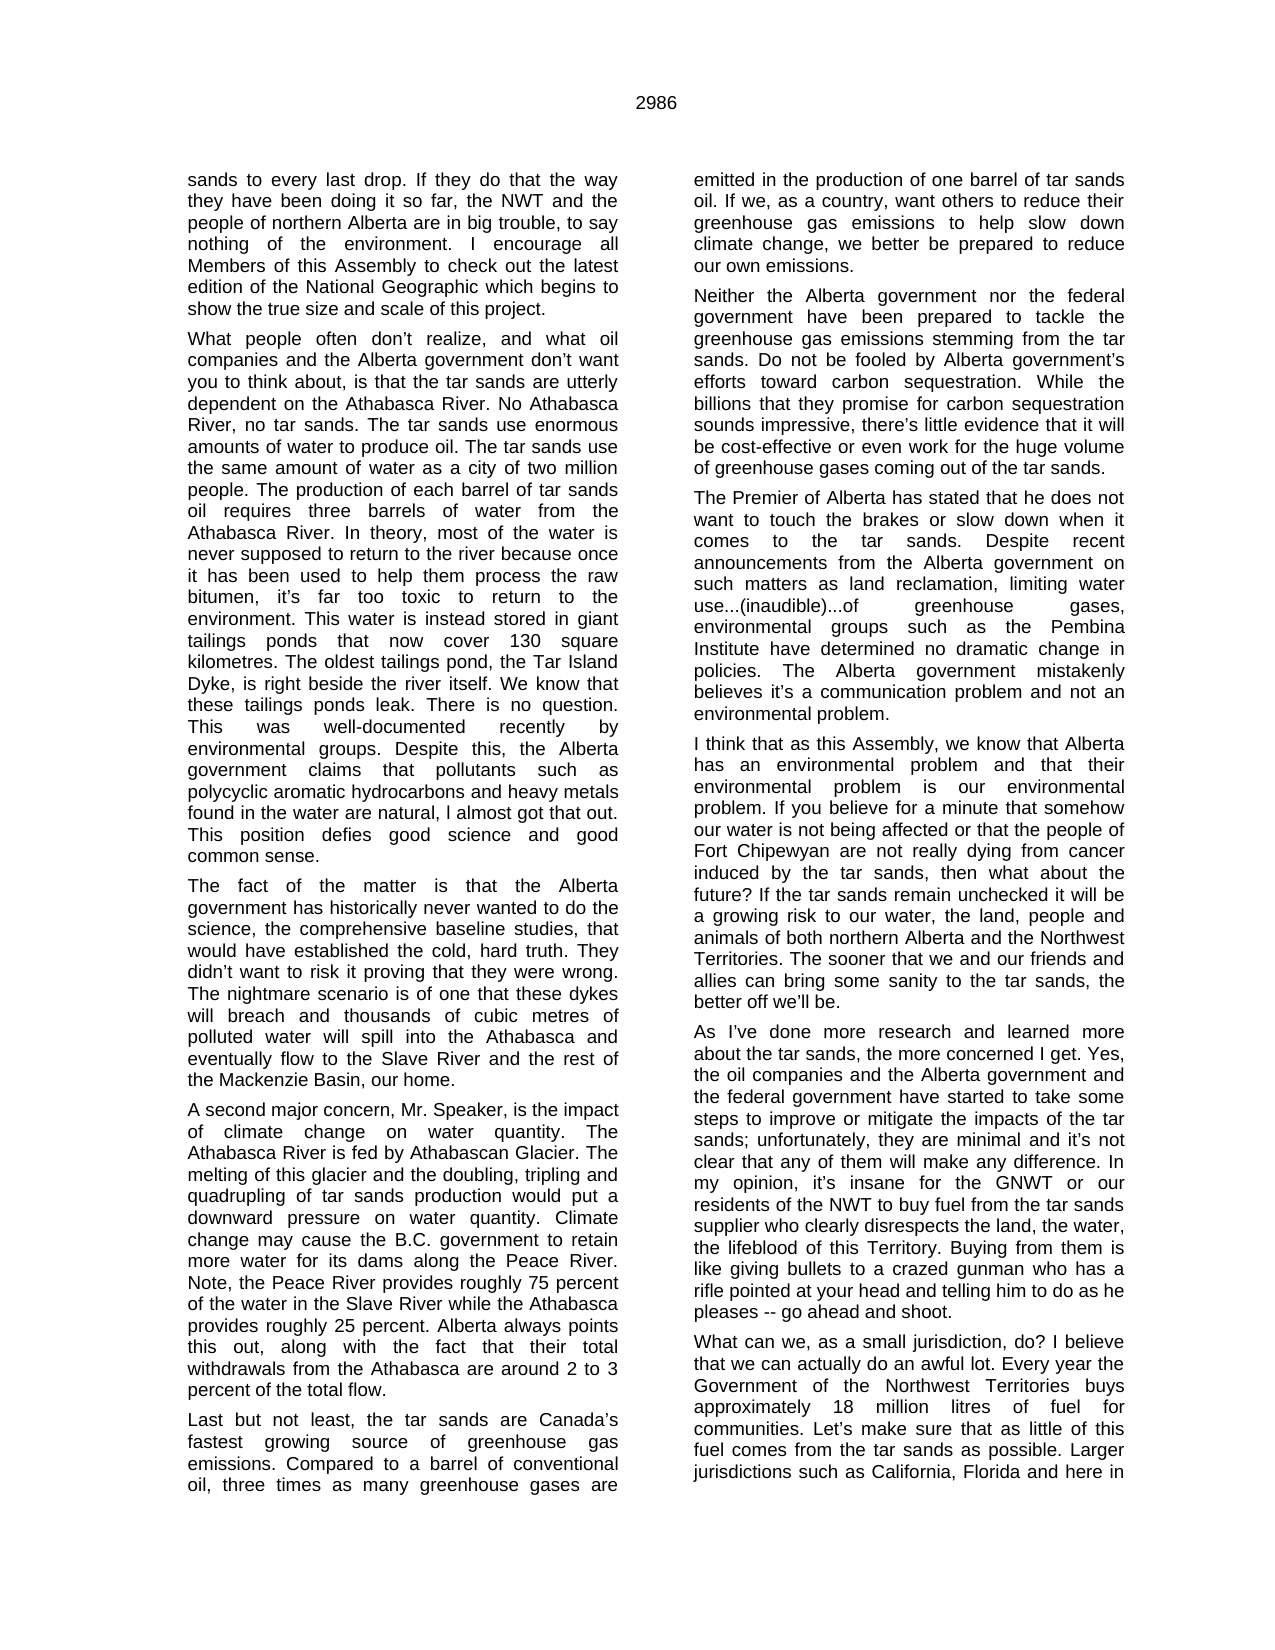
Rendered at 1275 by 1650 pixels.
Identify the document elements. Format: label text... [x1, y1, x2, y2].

text A second major concern, Mr. Speaker, is the impact of climate change on water quantity. The Athabasca River is fed by Athabascan Glacier. The melting of this glacier and the doubling, tripling and quadrupling of tar sands production would put a downward pressure on water quantity. Climate change may cause the B.C. government to retain more water for its dams along the Peace River. Note, the Peace River provides roughly 75 percent of the water in the Slave River while the Athabasca provides roughly 25 percent. Alberta always points this out, along with the fact that their total withdrawals from the Athabasca are around 2 to 3 percent of the total flow. [187, 1099, 619, 1401]
text As I’ve done more research and learned more about the tar sands, the more concerned I get. Yes, the oil companies and the Alberta government and the federal government have started to take some steps to improve or mitigate the impacts of the tar sands; unfortunately, they are minimal and it’s not clear that any of them will make any difference. In my opinion, it’s insane for the GNWT or our residents of the NWT to buy fuel from the tar sands supplier who clearly disrespects the land, the water, the lifeblood of this Territory. Buying from them is like giving bullets to a crazed gunman who has a rifle pointed at your head and telling him to do as he pleases -- go ahead and shoot. [694, 1021, 1125, 1323]
text The fact of the matter is that the Alberta government has historically never wanted to do the science, the comprehensive baseline studies, that would have established the cold, hard truth. They didn’t want to risk it proving that they were wrong. The nightmare scenario is of one that these dykes will breach and thousands of cubic metres of polluted water will spill into the Athabasca and eventually flow to the Slave River and the rest of the Mackenzie Basin, our home. [187, 875, 619, 1091]
text Last but not least, the tar sands are Canada’s fastest growing source of greenhouse gas emissions. Compared to a barrel of conventional oil, three times as many greenhouse gases are emitted in the production of one barrel of tar sands oil. If we, as a country, want others to reduce their greenhouse gas emissions to help slow down climate change, we better be prepared to reduce our own emissions. [187, 1409, 619, 1495]
text Neither the Alberta government nor the federal government have been prepared to tackle the greenhouse gas emissions stemming from the tar sands. Do not be fooled by Alberta government’s efforts toward carbon sequestration. While the billions that they promise for carbon sequestration sounds impressive, there’s little evidence that it will be cost-effective or even work for the huge volume of greenhouse gases coming out of the tar sands. [694, 284, 1125, 478]
text I think that as this Assembly, we know that Alberta has an environmental problem and that their environmental problem is our environmental problem. If you believe for a minute that somehow our water is not being affected or that the people of Fort Chipewyan are not really dying from cancer induced by the tar sands, then what about the future? If the tar sands remain unchecked it will be a growing risk to our water, the land, people and animals of both northern Alberta and the Northwest Territories. The sooner that we and our friends and allies can bring some sanity to the tar sands, the better off we’ll be. [694, 732, 1125, 1013]
text Last but not least, the tar sands are Canada’s fastest growing source of greenhouse gas emissions. Compared to a barrel of conventional oil, three times as many greenhouse gases are emitted in the production of one barrel of tar sands oil. If we, as a country, want others to reduce their greenhouse gas emissions to help slow down climate change, we better be prepared to reduce our own emissions. [694, 168, 1125, 276]
text What people often don’t realize, and what oil companies and the Alberta government don’t want you to think about, is that the tar sands are utterly dependent on the Athabasca River. No Athabasca River, no tar sands. The tar sands use enormous amounts of water to produce oil. The tar sands use the same amount of water as a city of two million people. The production of each barrel of tar sands oil requires three barrels of water from the Athabasca River. In theory, most of the water is never supposed to return to the river because once it has been used to help them process the raw bitumen, it’s far too toxic to return to the environment. This water is instead stored in giant tailings ponds that now cover 130 square kilometres. The oldest tailings pond, the Tar Island Dyke, is right beside the river itself. We know that these tailings ponds leak. There is no question. This was well-documented recently by environmental groups. Despite this, the Alberta government claims that pollutants such as polycyclic aromatic hydrocarbons and heavy metals found in the water are natural, l almost got that out. This position defies good science and good common sense. [187, 328, 619, 867]
text The Premier of Alberta has stated that he does not want to touch the brakes or slow down when it comes to the tar sands. Despite recent announcements from the Alberta government on such matters as land reclamation, limiting water use...(inaudible)...of greenhouse gases, environmental groups such as the Pembina Institute have determined no dramatic change in policies. The Alberta government mistakenly believes it’s a communication problem and not an environmental problem. [694, 487, 1125, 724]
